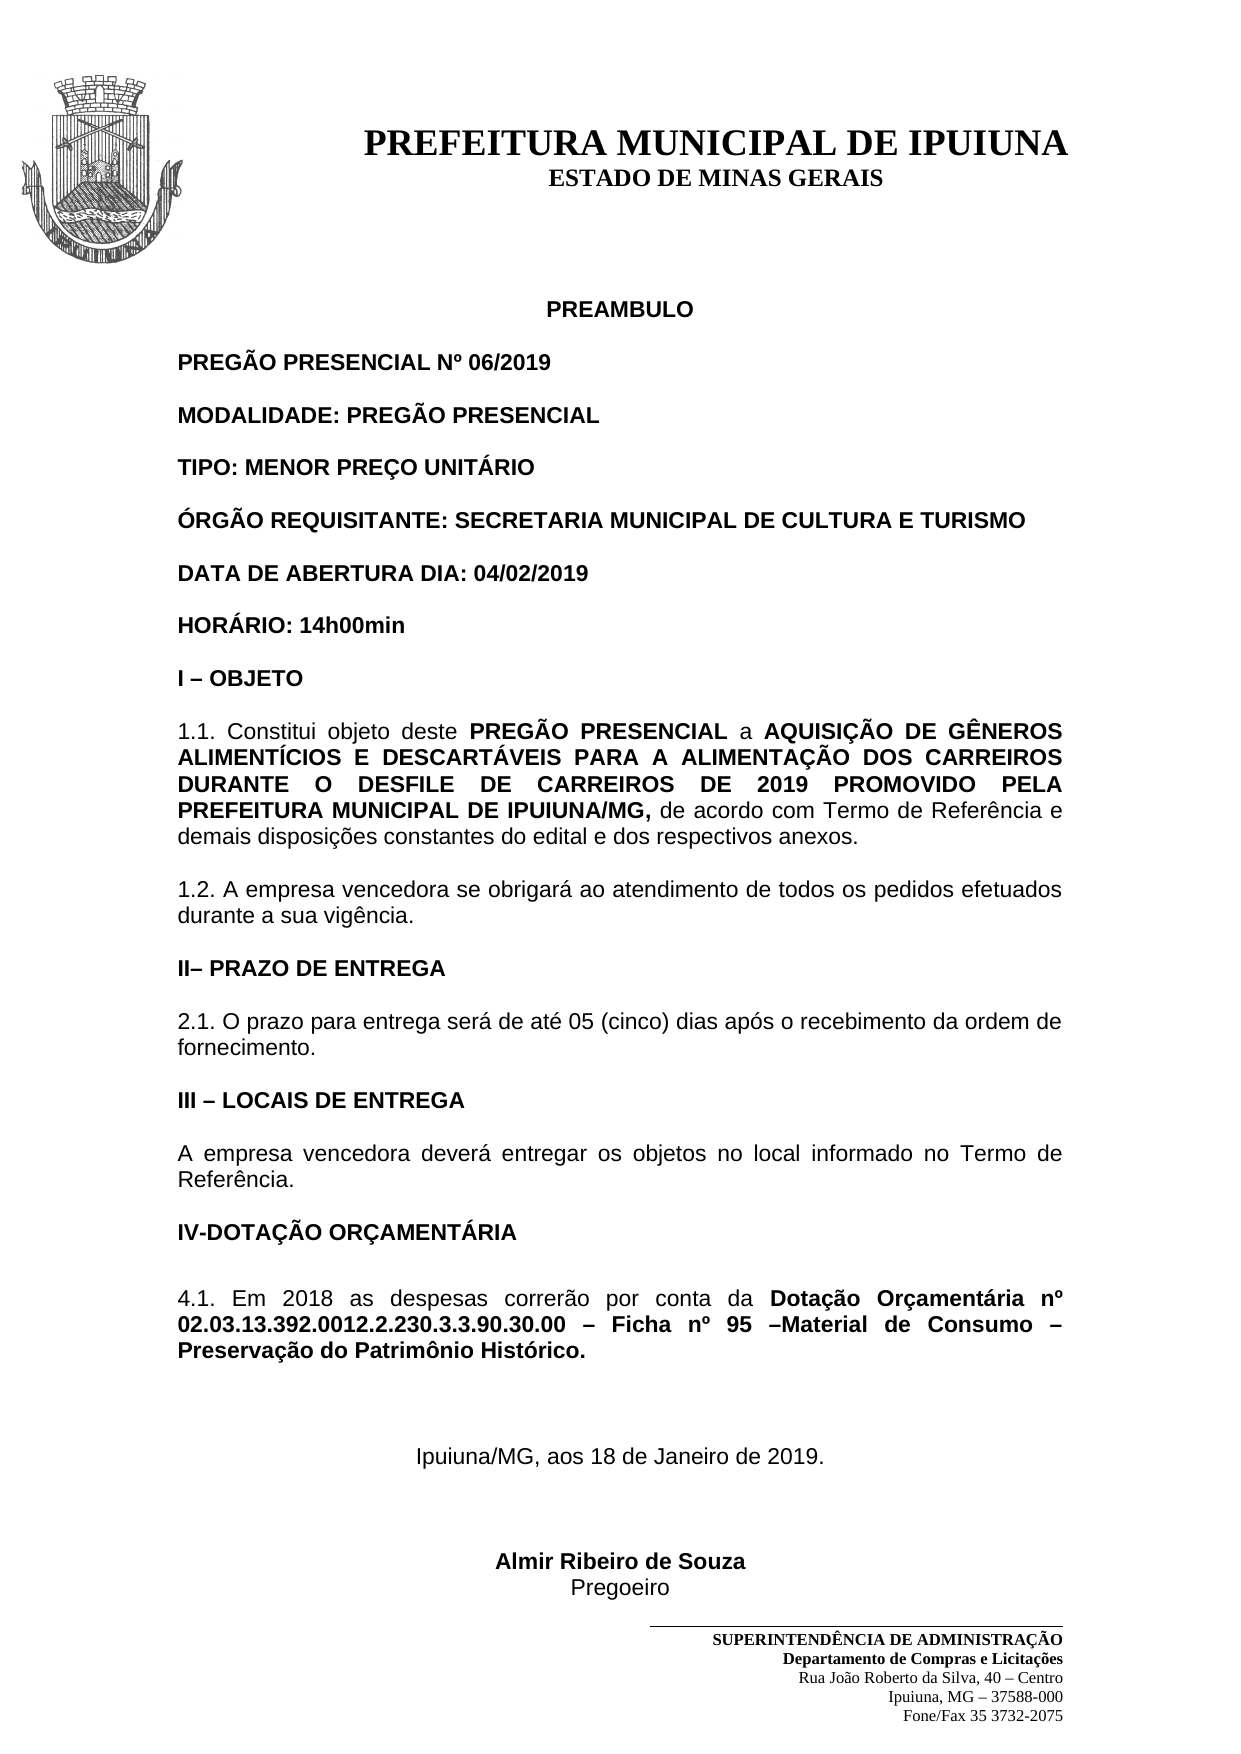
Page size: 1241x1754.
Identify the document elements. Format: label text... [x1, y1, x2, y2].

text III – LOCAIS DE ENTREGA [177, 1087, 1063, 1113]
text PREAMBULO [177, 296, 1063, 323]
text A empresa vencedora deverá entregar os objetos no local informado no Termo de Referência. [177, 1139, 1063, 1192]
text Ipuiuna/MG, aos 18 de Janeiro de 2019. [177, 1443, 1063, 1469]
text 2.1. O prazo para entrega será de até 05 (cinco) dias após o recebimento da ordem de fornecimento. [177, 1008, 1063, 1061]
text II– PRAZO DE ENTREGA [177, 955, 1063, 981]
text HORÁRIO: 14h00min [177, 612, 1063, 639]
text PREGÃO PRESENCIAL Nº 06/2019 [177, 349, 1063, 375]
text TIPO: MENOR PREÇO UNITÁRIO [177, 454, 1063, 481]
text DATA DE ABERTURA DIA: 04/02/2019 [177, 560, 1063, 586]
picture [21, 73, 183, 268]
text 1.1. Constitui objeto deste PREGÃO PRESENCIAL a AQUISIÇÃO DE GÊNEROS ALIMENTÍCIOS E DESCARTÁVEIS PARA A ALIMENTAÇÃO DOS CARREIROS DURANTE O DESFILE DE CARREIROS DE 2019 PROMOVIDO PELA PREFEITURA MUNICIPAL DE IPUIUNA/MG, de acordo com Termo de Referência e demais disposições constantes do edital e dos respectivos anexos. [177, 718, 1063, 850]
text Almir Ribeiro de Souza [177, 1548, 1063, 1574]
text ÓRGÃO REQUISITANTE: SECRETARIA MUNICIPAL DE CULTURA E TURISMO [177, 507, 1063, 533]
text MODALIDADE: PREGÃO PRESENCIAL [177, 402, 1063, 428]
text I – OBJETO [177, 665, 1063, 692]
text 4.1. Em 2018 as despesas correrão por conta da Dotação Orçamentária nº 02.03.13.392.0012.2.230.3.3.90.30.00 – Ficha nº 95 –Material de Consumo – Preservação do Patrimônio Histórico. [177, 1284, 1063, 1363]
text 1.2. A empresa vencedora se obrigará ao atendimento de todos os pedidos efetuados durante a sua vigência. [177, 876, 1063, 929]
text Pregoeiro [177, 1574, 1063, 1601]
text IV-DOTAÇÃO ORÇAMENTÁRIA [177, 1219, 1063, 1245]
